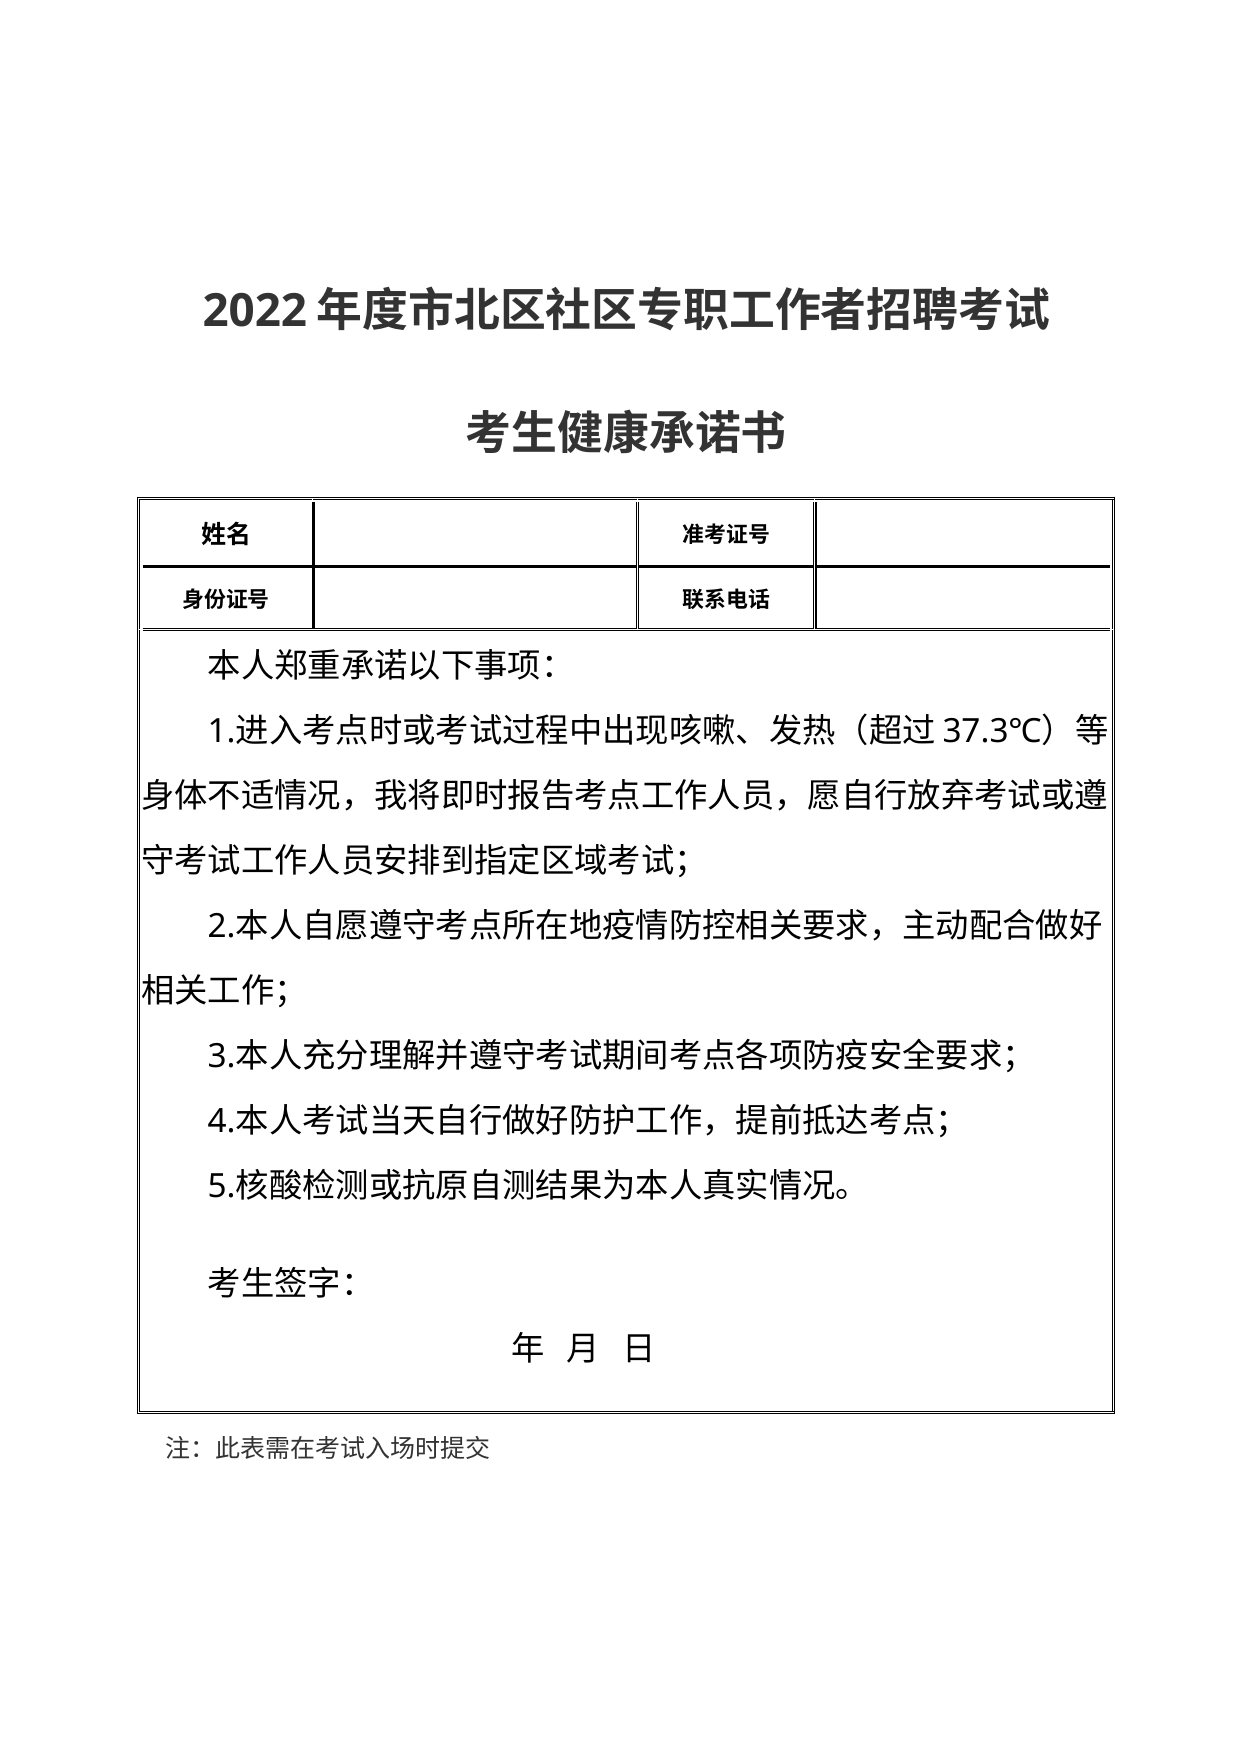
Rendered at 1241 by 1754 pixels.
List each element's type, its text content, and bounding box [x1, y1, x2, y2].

table_header 姓名 [139, 498, 313, 565]
table_cell [817, 565, 1112, 627]
table_cell 身份证号 [140, 565, 312, 627]
subtitle 考生健康承诺书 [165, 380, 1087, 478]
table_header [815, 500, 1112, 565]
table_cell 本人郑重承诺以下事项： 1.进入考点时或考试过程中出现咳嗽、发热（超过37.3℃）等身体不适情况，我将即时报告考点工作人员，愿自行放弃考试或遵守考试工作人员安排到指定区域考试； 2.本人自愿遵守考点所在地疫情防控相关要求，主动配合做好相关工作； 3.本人充分理解并遵守考试期间考点各项防疫安全要求； 4.本人考试当天自行做好防护工作，提前抵达考点； 5.核酸检测或抗原自测结果为本人真实情况。 考生签字： 年 月 日 [140, 628, 1112, 1411]
table_cell [315, 568, 636, 627]
table_header 准考证号 [638, 498, 815, 565]
table_header [313, 500, 638, 565]
table_cell 联系电话 [639, 568, 813, 627]
text 注：此表需在考试入场时提交 [165, 1414, 1087, 1479]
subtitle 2022年度市北区社区专职工作者招聘考试 [165, 258, 1087, 355]
